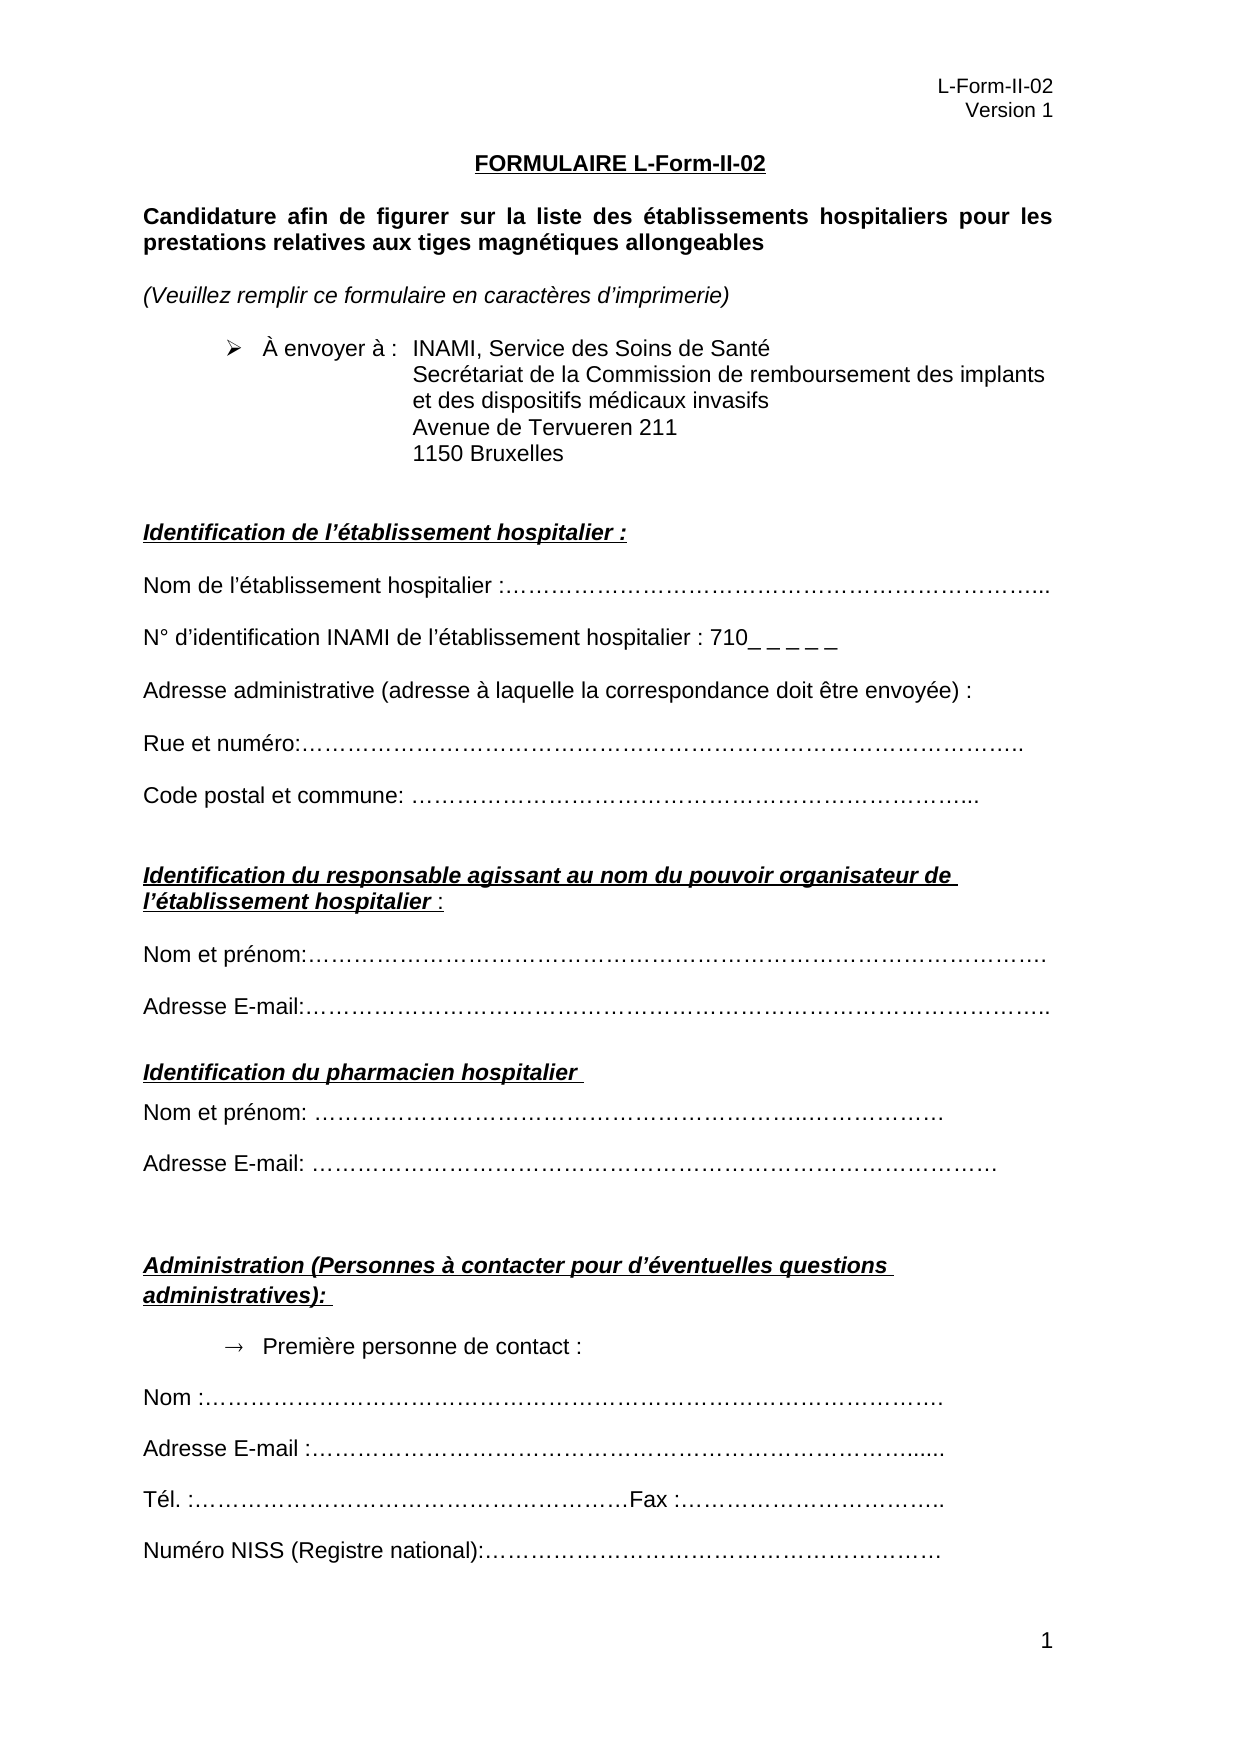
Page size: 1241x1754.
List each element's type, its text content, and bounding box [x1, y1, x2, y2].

list À envoyer à : INAMI, Service des Soins de Santé [225, 334, 1053, 361]
text Nom et prénom: ………………………………………………………..……………… [128, 1099, 1053, 1125]
text (Veuillez remplir ce formulaire en caractères d’imprimerie) [143, 282, 1053, 308]
text Rue et numéro:………………………………………………………………………………….. [143, 730, 1053, 756]
text Identification de l’établissement hospitalier : [143, 519, 1053, 545]
text Code postal et commune: ………………………………………………………………... [143, 782, 1053, 809]
text Tél. :…………………………………………………Fax :…………………………….. [128, 1486, 1053, 1512]
text N° d’identification INAMI de l’établissement hospitalier : 710_ _ _ _ _ [143, 624, 1053, 651]
text Identification du responsable agissant au nom du pouvoir organisateur de l’établissement hospitalier : [143, 862, 1053, 914]
text Administration (Personnes à contacter pour d’éventuelles questions administratives): [143, 1252, 1053, 1308]
list Première personne de contact : [225, 1333, 1053, 1359]
text Candidature afin de figurer sur la liste des établissements hospitaliers pour les prestations relatives aux tiges magnétiques allongeables [143, 203, 1053, 255]
text Nom :……………………………………………………………………………………. [128, 1384, 1053, 1410]
text FORMULAIRE L-Form-II-02 [143, 150, 1053, 176]
text Adresse E-mail: ……………………………………………………………………………… [128, 1150, 1053, 1176]
text Adresse administrative (adresse à laquelle la correspondance doit être envoyée) : [143, 677, 1053, 703]
text Nom de l’établissement hospitalier :……………………………………………………………... [143, 572, 1053, 598]
text 1150 Bruxelles [143, 440, 1053, 466]
text Numéro NISS (Registre national):…………………………………………………… [128, 1537, 1053, 1563]
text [128, 1435, 1053, 1461]
text Adresse E-mail:…………………………………………………………………………………….. [143, 993, 1053, 1020]
text Identification du pharmacien hospitalier [128, 1059, 1053, 1086]
text Secrétariat de la Commission de remboursement des implants et des dispositifs médicaux invasifs [412, 361, 1053, 413]
text Avenue de Tervueren 211 [412, 413, 1053, 440]
text Nom et prénom:……………………………………………………………………………………. [143, 941, 1053, 967]
